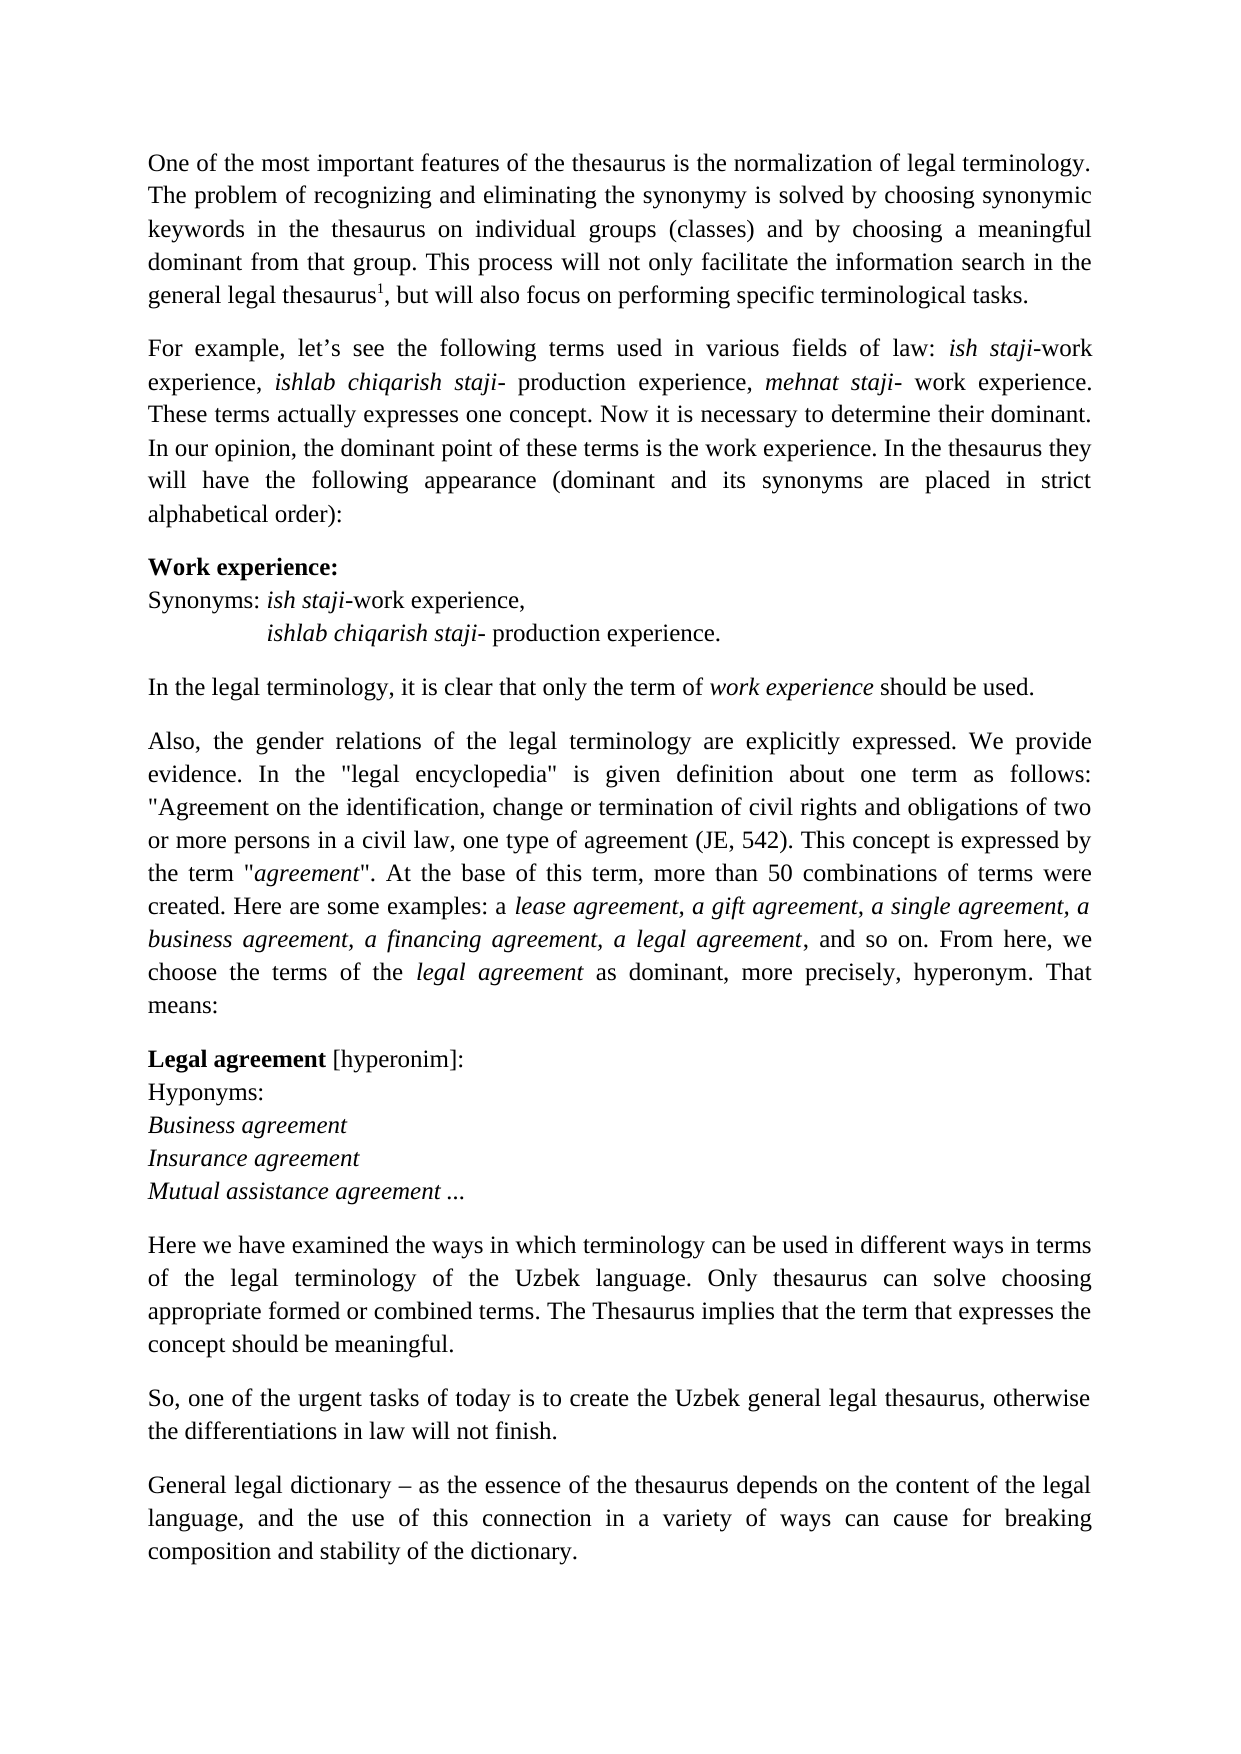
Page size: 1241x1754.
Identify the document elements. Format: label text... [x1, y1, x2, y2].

text Insurance agreement [148, 1143, 1093, 1172]
text Hyponyms: [148, 1077, 1093, 1106]
text Mutual assistance agreement ... [148, 1176, 1093, 1205]
text In the legal terminology, it is clear that only the term of work experience should be used. [148, 672, 1093, 701]
text For example, let’s see the following terms used in various fields of law: ish staji-work experience, ishlab chiqarish staji- production experience, mehnat staji- work experience. These terms actually expresses one concept. Now it is necessary to determine their dominant. In our opinion, the dominant point of these terms is the work experience. In the thesaurus they will have the following appearance (dominant and its synonyms are placed in strict alphabetical order): [148, 333, 1093, 527]
text General legal dictionary – as the essence of the thesaurus depends on the content of the legal language, and the use of this connection in a variety of ways can cause for breaking composition and stability of the dictionary. [148, 1470, 1093, 1565]
text One of the most important features of the thesaurus is the normalization of legal terminology. The problem of recognizing and eliminating the synonymy is solved by choosing synonymic keywords in the thesaurus on individual groups (classes) and by choosing a meaningful dominant from that group. This process will not only facilitate the information search in the general legal thesaurus1, but will also focus on performing specific terminological tasks. [148, 148, 1093, 308]
text Synonyms: ish staji-work experience, [148, 586, 1093, 614]
text ishlab chiqarish staji- production experience. [148, 618, 1093, 647]
text Here we have examined the ways in which terminology can be used in different ways in terms of the legal terminology of the Uzbek language. Only thesaurus can solve choosing appropriate formed or combined terms. The Thesaurus implies that the term that expresses the concept should be meaningful. [148, 1230, 1093, 1358]
text Business agreement [148, 1110, 1093, 1139]
text Legal agreement [hyperonim]: [148, 1044, 1093, 1073]
text Also, the gender relations of the legal terminology are explicitly expressed. We provide evidence. In the "legal encyclopedia" is given definition about one term as follows: "Agreement on the identification, change or termination of civil rights and obligations of two or more persons in a civil law, one type of agreement (JE, 542). This concept is expressed by the term "agreement". At the base of this term, more than 50 combinations of terms were created. Here are some examples: a lease agreement, a gift agreement, a single agreement, a business agreement, a financing agreement, a legal agreement, and so on. From here, we choose the terms of the legal agreement as dominant, more precisely, hyperonym. That means: [148, 726, 1093, 1019]
text Work experience: [148, 552, 1093, 581]
text So, one of the urgent tasks of today is to create the Uzbek general legal thesaurus, otherwise the differentiations in law will not finish. [148, 1383, 1093, 1445]
